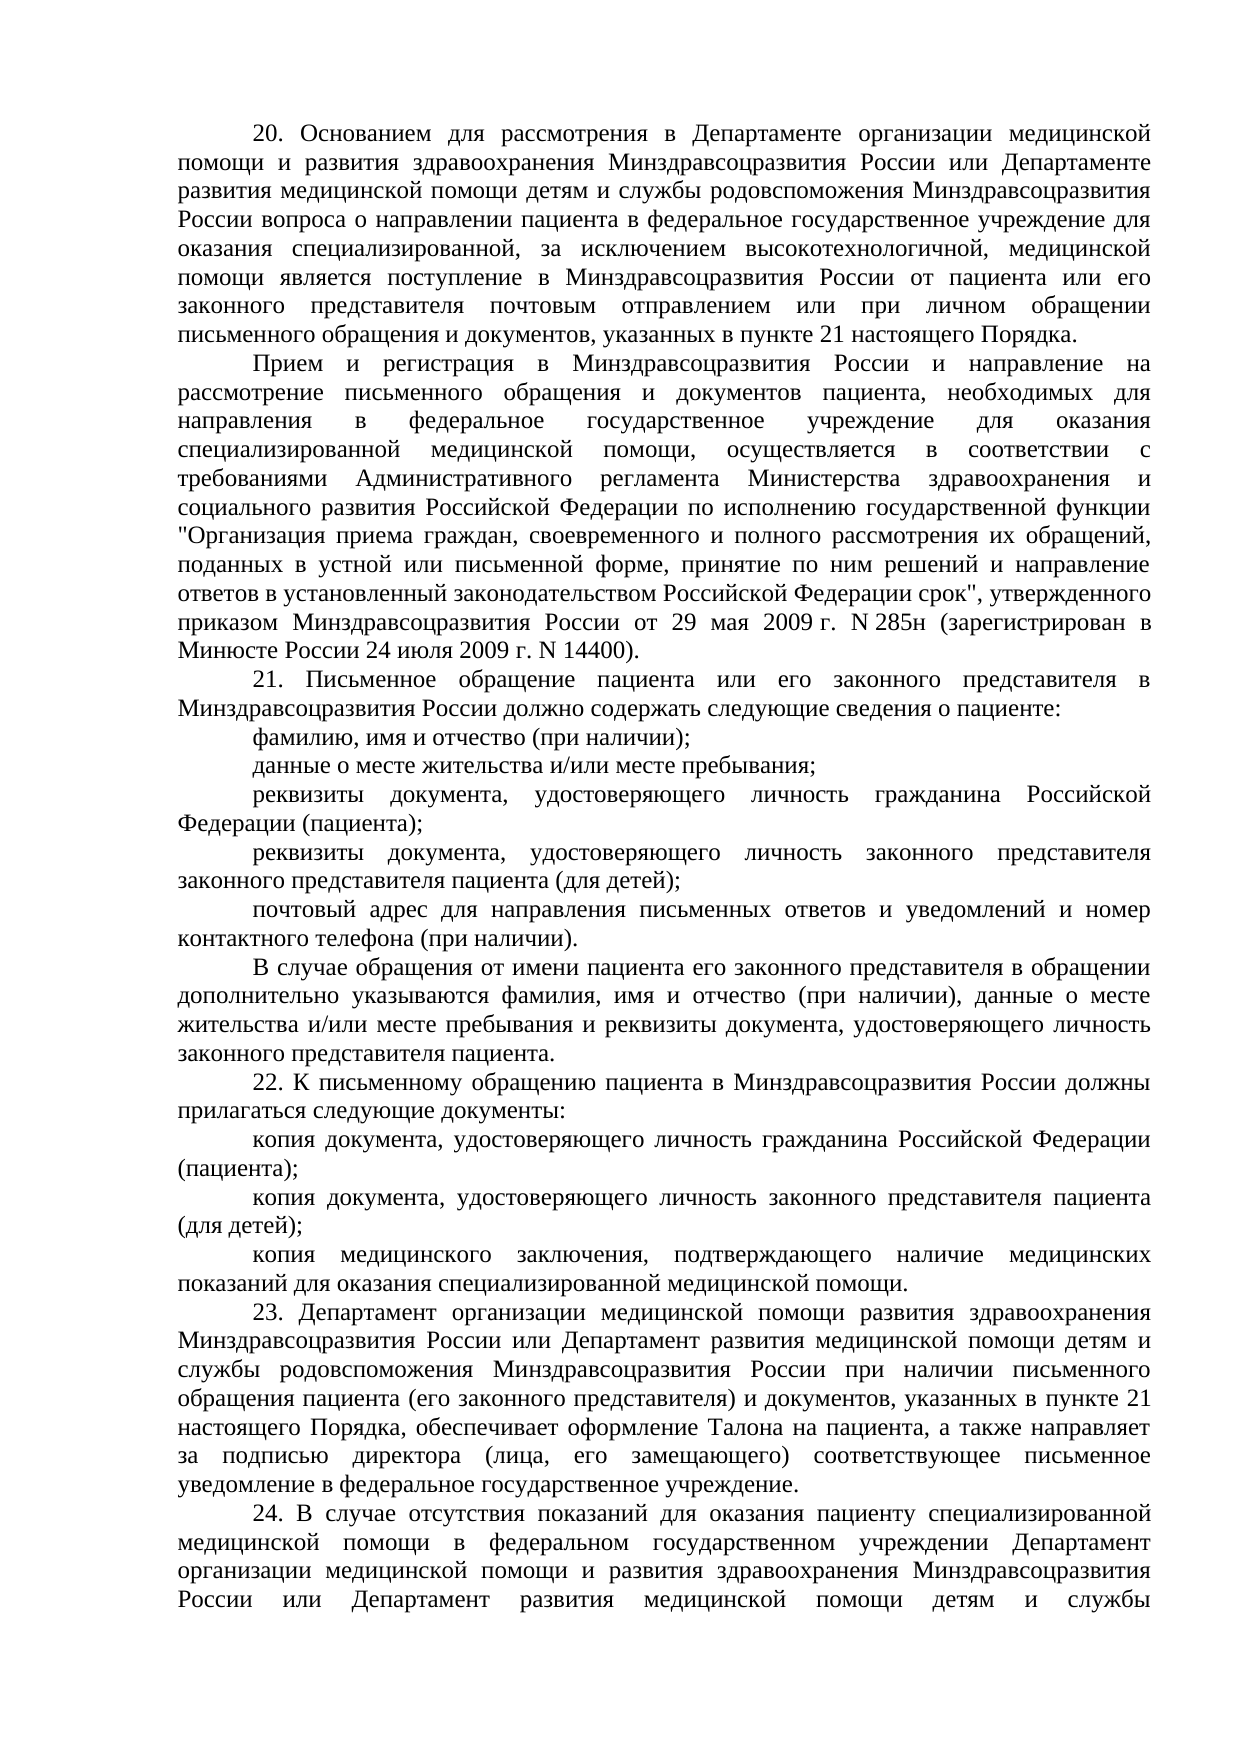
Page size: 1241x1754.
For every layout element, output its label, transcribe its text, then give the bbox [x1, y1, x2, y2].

text реквизиты документа, удостоверяющего личность законного представителя законного представителя пациента (для детей); [177, 837, 1152, 894]
text В случае обращения от имени пациента его законного представителя в обращении дополнительно указываются фамилия, имя и отчество (при наличии), данные о месте жительства и/или месте пребывания и реквизиты документа, удостоверяющего личность законного представителя пациента. [177, 952, 1152, 1067]
text 23. Департамент организации медицинской помощи развития здравоохранения Минздравсоцразвития России или Департамент развития медицинской помощи детям и службы родовспоможения Минздравсоцразвития России при наличии письменного обращения пациента (его законного представителя) и документов, указанных в пункте 21 настоящего Порядка, обеспечивает оформление Талона на пациента, а также направляет за подписью директора (лица, его замещающего) соответствующее письменное уведомление в федеральное государственное учреждение. [177, 1297, 1152, 1498]
text 20. Основанием для рассмотрения в Департаменте организации медицинской помощи и развития здравоохранения Минздравсоцразвития России или Департаменте развития медицинской помощи детям и службы родовспоможения Минздравсоцразвития России вопроса о направлении пациента в федеральное государственное учреждение для оказания специализированной, за исключением высокотехнологичной, медицинской помощи является поступление в Минздравсоцразвития России от пациента или его законного представителя почтовым отправлением или при личном обращении письменного обращения и документов, указанных в пункте 21 настоящего Порядка. [177, 118, 1152, 348]
text копия документа, удостоверяющего личность законного представителя пациента (для детей); [177, 1182, 1152, 1239]
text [177, 1498, 1152, 1613]
text реквизиты документа, удостоверяющего личность гражданина Российской Федерации (пациента); [177, 779, 1152, 837]
text 22. К письменному обращению пациента в Минздравсоцразвития России должны прилагаться следующие документы: [177, 1067, 1152, 1124]
text фамилию, имя и отчество (при наличии); [177, 722, 1152, 751]
text почтовый адрес для направления письменных ответов и уведомлений и номер контактного телефона (при наличии). [177, 894, 1152, 952]
text копия документа, удостоверяющего личность гражданина Российской Федерации (пациента); [177, 1124, 1152, 1182]
text 21. Письменное обращение пациента или его законного представителя в Минздравсоцразвития России должно содержать следующие сведения о пациенте: [177, 664, 1152, 722]
text Прием и регистрация в Минздравсоцразвития России и направление на рассмотрение письменного обращения и документов пациента, необходимых для направления в федеральное государственное учреждение для оказания специализированной медицинской помощи, осуществляется в соответствии с требованиями Административного регламента Министерства здравоохранения и социального развития Российской Федерации по исполнению государственной функции "Организация приема граждан, своевременного и полного рассмотрения их обращений, поданных в устной или письменной форме, принятие по ним решений и направление ответов в установленный законодательством Российской Федерации срок", утвержденного приказом Минздравсоцразвития России от 29 мая 2009 г. N 285н (зарегистрирован в Минюсте России 24 июля 2009 г. N 14400). [177, 348, 1152, 664]
text копия медицинского заключения, подтверждающего наличие медицинских показаний для оказания специализированной медицинской помощи. [177, 1239, 1152, 1297]
text данные о месте жительства и/или месте пребывания; [177, 751, 1152, 779]
